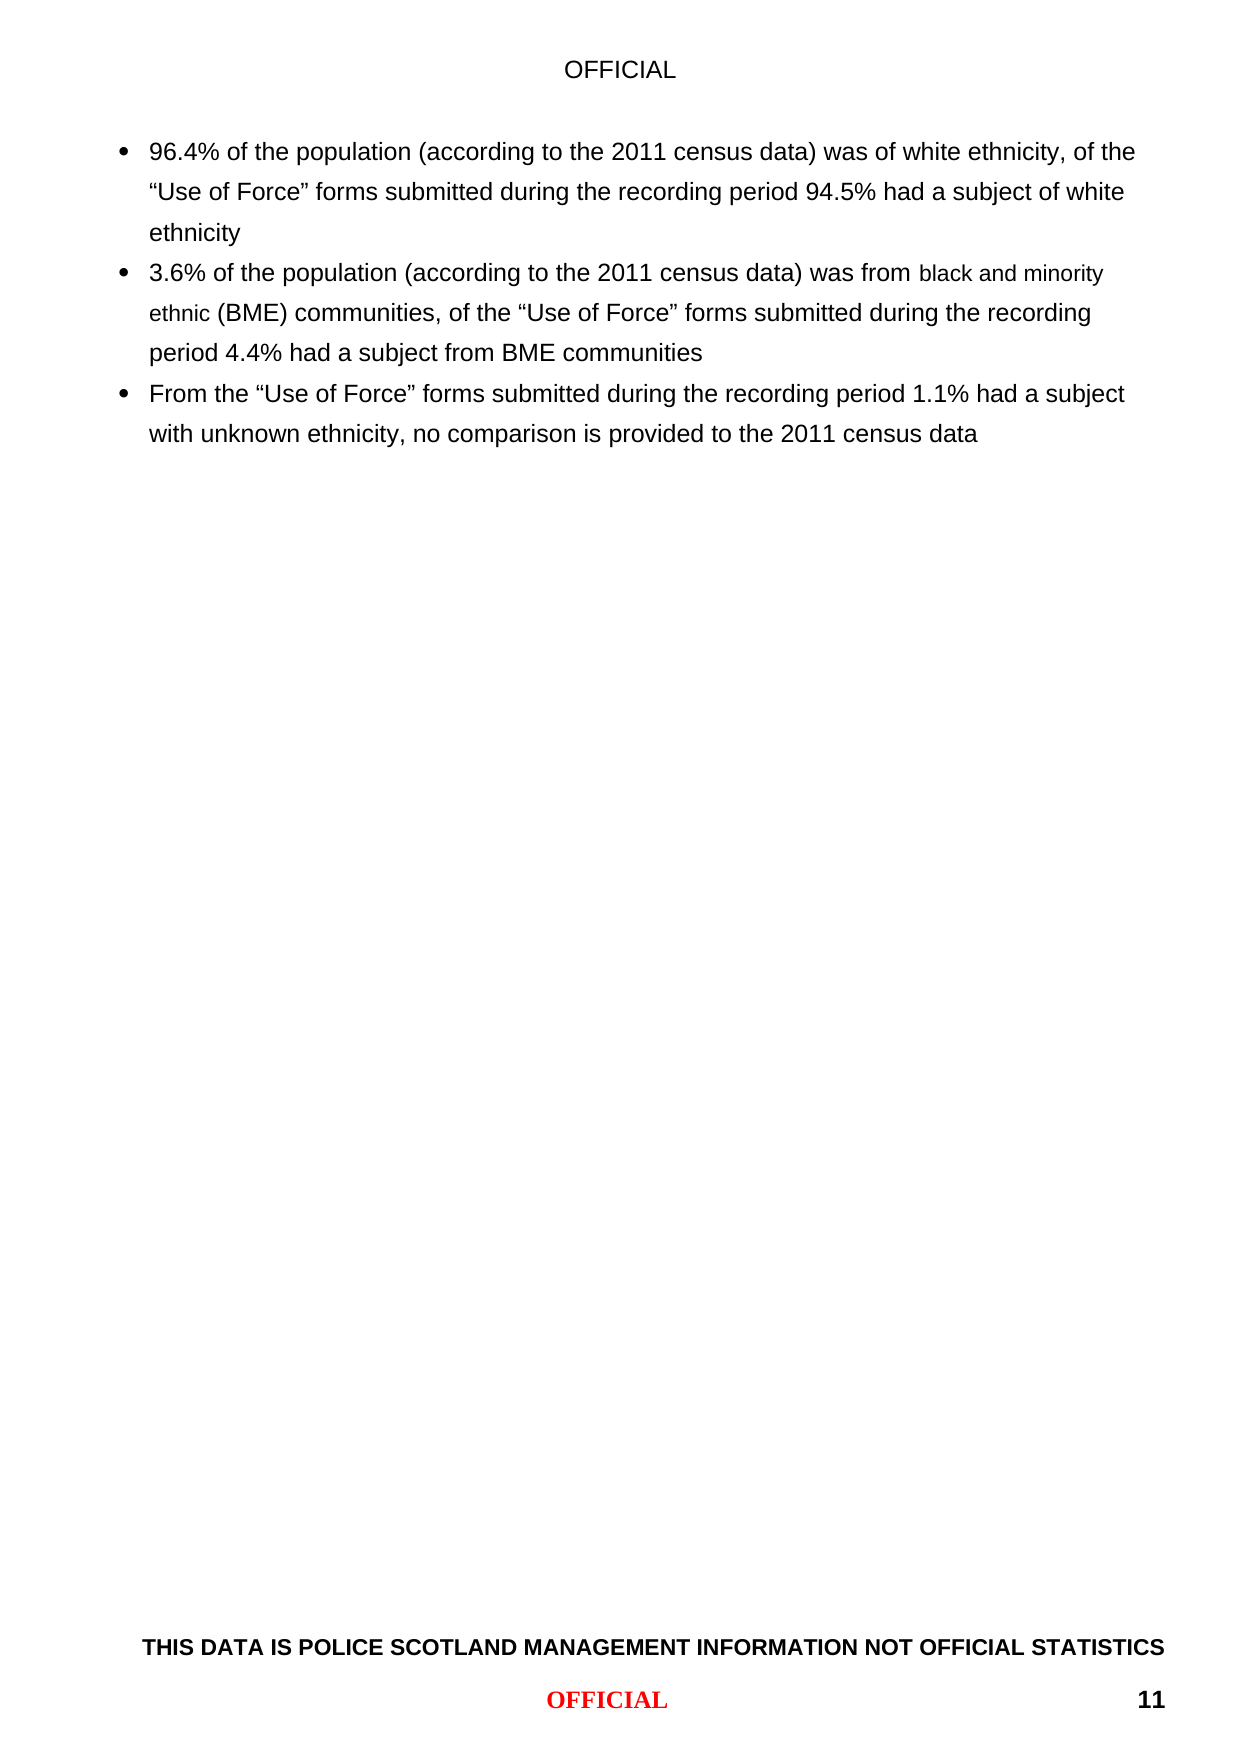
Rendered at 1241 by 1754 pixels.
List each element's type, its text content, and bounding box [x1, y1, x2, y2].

list 3.6% of the population (according to the 2011 census data) was from black and minority ethnic (BME) communities, of the “Use of Force” forms submitted during the recording period 4.4% had a subject from BME communities [119, 258, 1165, 367]
list 96.4% of the population (according to the 2011 census data) was of white ethnicity, of the “Use of Force” forms submitted during the recording period 94.5% had a subject of white ethnicity [119, 137, 1165, 246]
list From the “Use of Force” forms submitted during the recording period 1.1% had a subject with unknown ethnicity, no comparison is provided to the 2011 census data [119, 378, 1165, 448]
